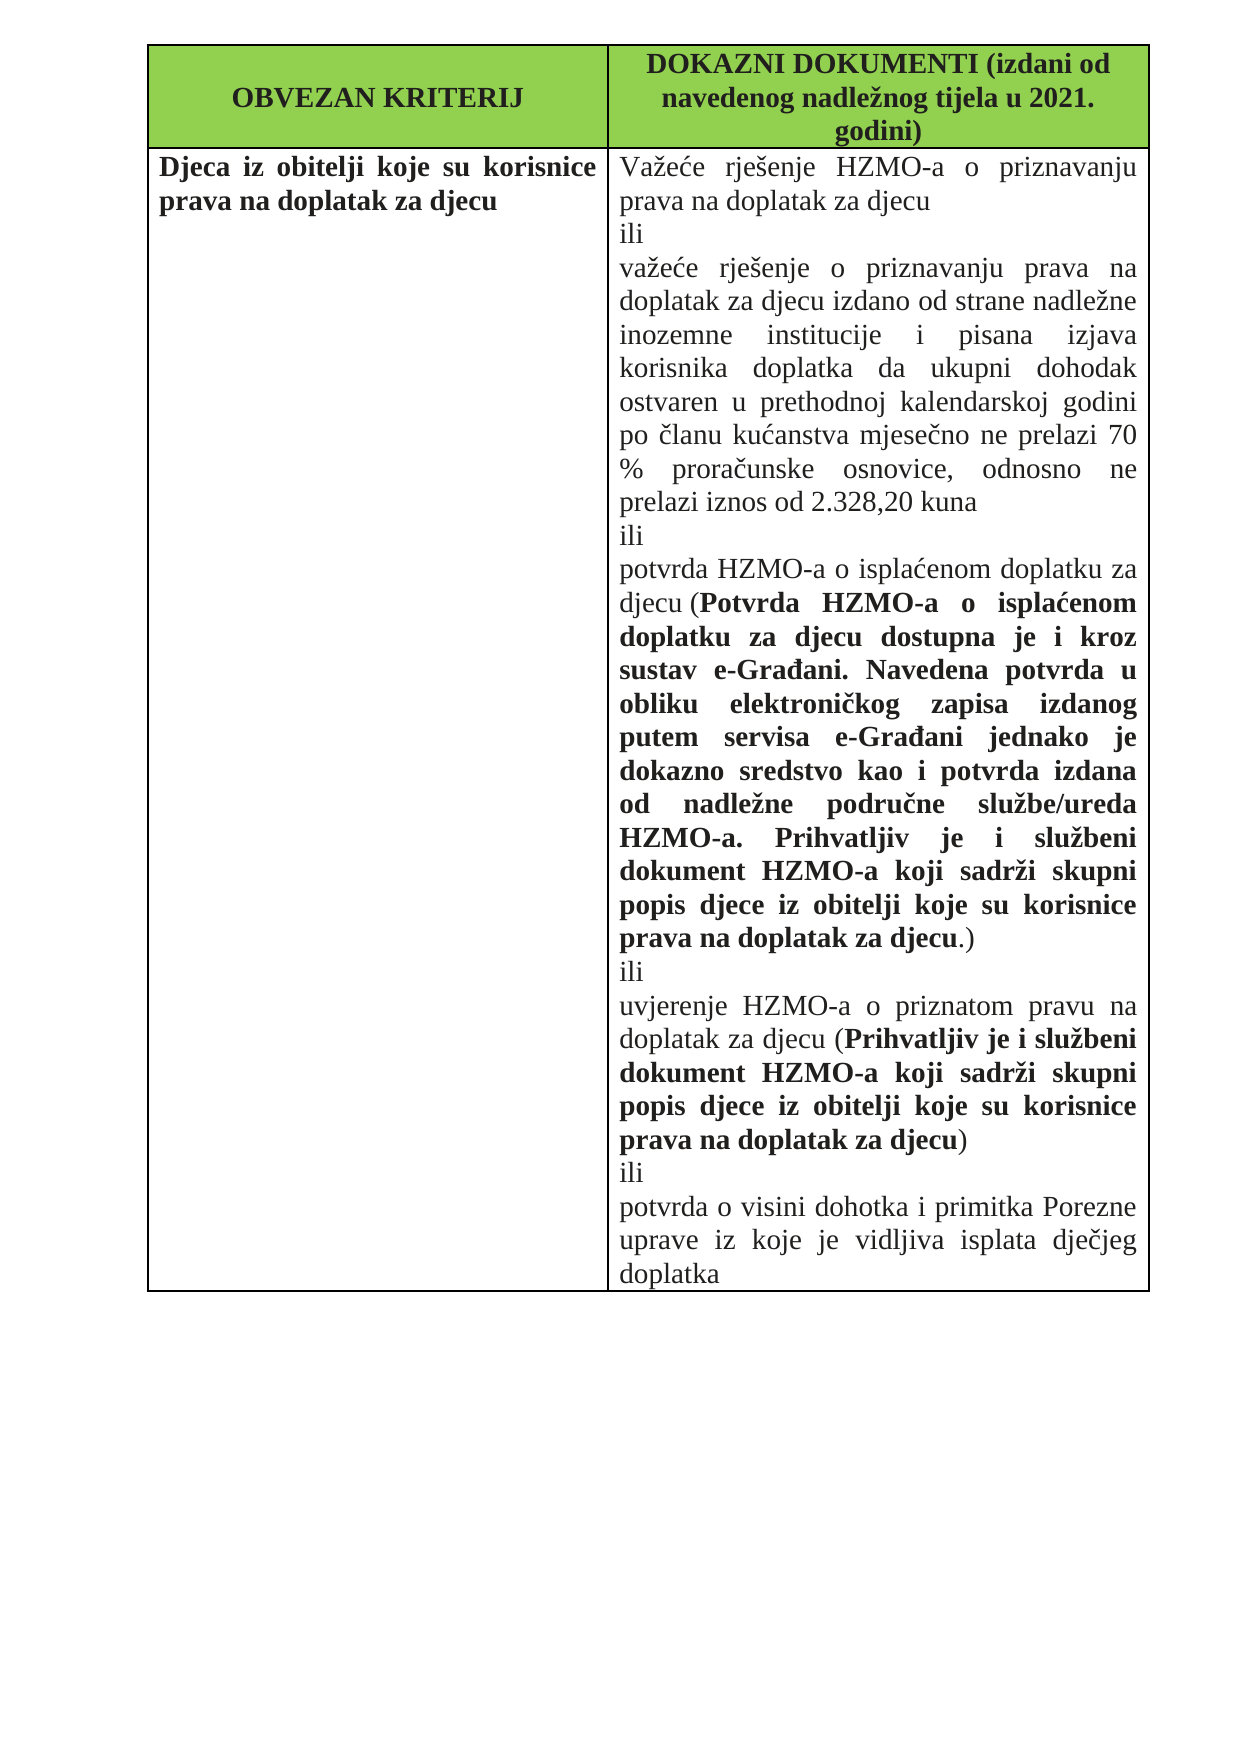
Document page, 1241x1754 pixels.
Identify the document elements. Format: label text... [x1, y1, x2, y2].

table_header OBVEZAN KRITERIJ [149, 46, 607, 147]
table_header DOKAZNI DOKUMENTI (izdani od navedenog nadležnog tijela u 2021. godini) [609, 46, 1148, 147]
table_cell Važeće rješenje HZMO-a o priznavanju prava na doplatak za djecu ili važeće rješenje o priznavanju prava na doplatak za djecu izdano od strane nadležne inozemne institucije i pisana izjava korisnika doplatka da ukupni dohodak ostvaren u prethodnoj kalendarskoj godini po članu kućanstva mjesečno ne prelazi 70 % proračunske osnovice, odnosno ne prelazi iznos od 2.328,20 kuna ili potvrda HZMO-a o isplaćenom doplatku za djecu (Potvrda HZMO-a o isplaćenom doplatku za djecu dostupna je i kroz sustav e-Građani. Navedena potvrda u obliku elektroničkog zapisa izdanog putem servisa e-Građani jednako je dokazno sredstvo kao i potvrda izdana od nadležne područne službe/ureda HZMO-a. Prihvatljiv je i službeni dokument HZMO-a koji sadrži skupni popis djece iz obitelji koje su korisnice prava na doplatak za djecu.) ili uvjerenje HZMO-a o priznatom pravu na doplatak za djecu (Prihvatljiv je i službeni dokument HZMO-a koji sadrži skupni popis djece iz obitelji koje su korisnice prava na doplatak za djecu) ili potvrda o visini dohotka i primitka Porezne uprave iz koje je vidljiva isplata dječjeg doplatka [609, 149, 1148, 1289]
table_cell Djeca iz obitelji koje su korisnice prava na doplatak za djecu [149, 149, 607, 1289]
